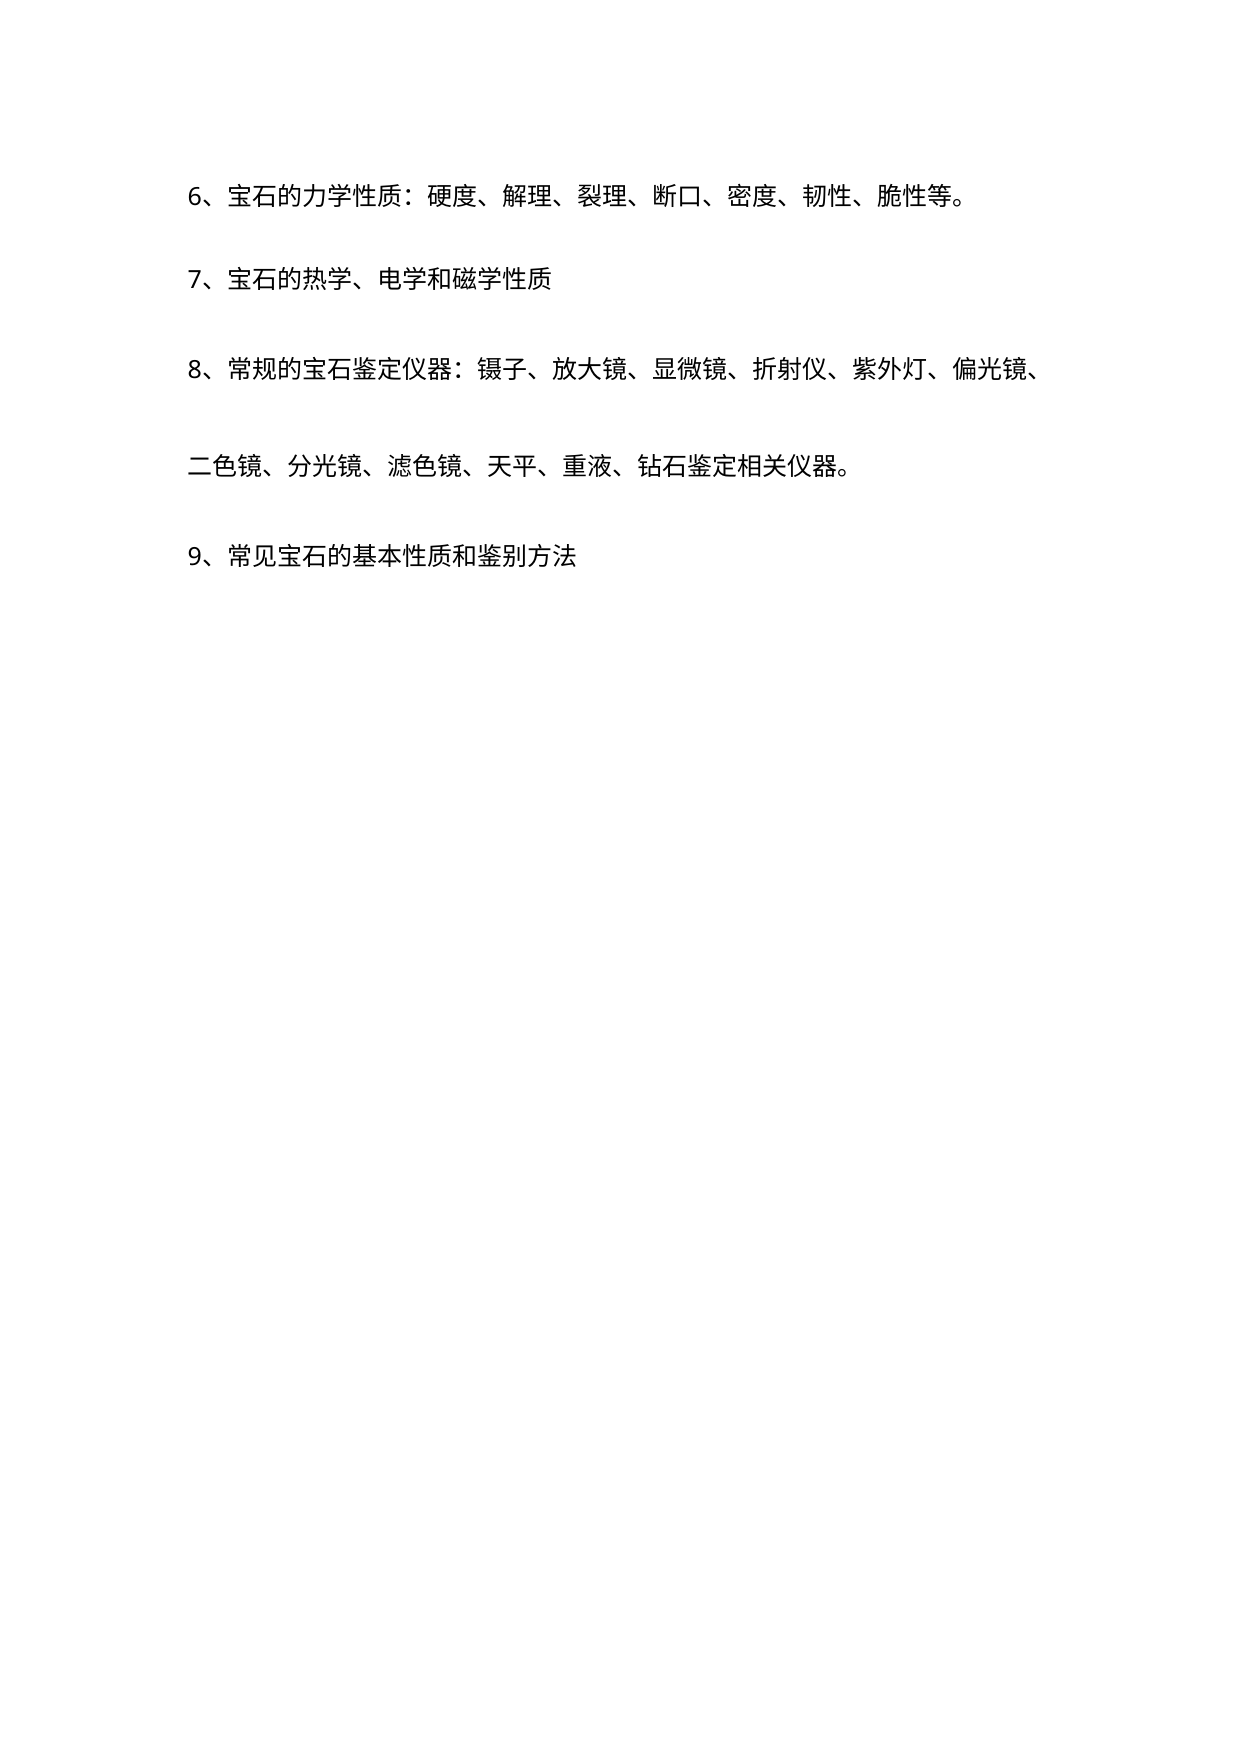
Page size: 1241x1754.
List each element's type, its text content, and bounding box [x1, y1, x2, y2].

text 7、宝石的热学、电学和磁学性质 [187, 245, 1053, 310]
text 9、常见宝石的基本性质和鉴别方法 [187, 522, 1053, 587]
text 8、常规的宝石鉴定仪器：镊子、放大镜、显微镜、折射仪、紫外灯、偏光镜、二色镜、分光镜、滤色镜、天平、重液、钻石鉴定相关仪器。 [187, 335, 1053, 497]
text 6、宝石的力学性质：硬度、解理、裂理、断口、密度、韧性、脆性等。 [187, 162, 1053, 227]
